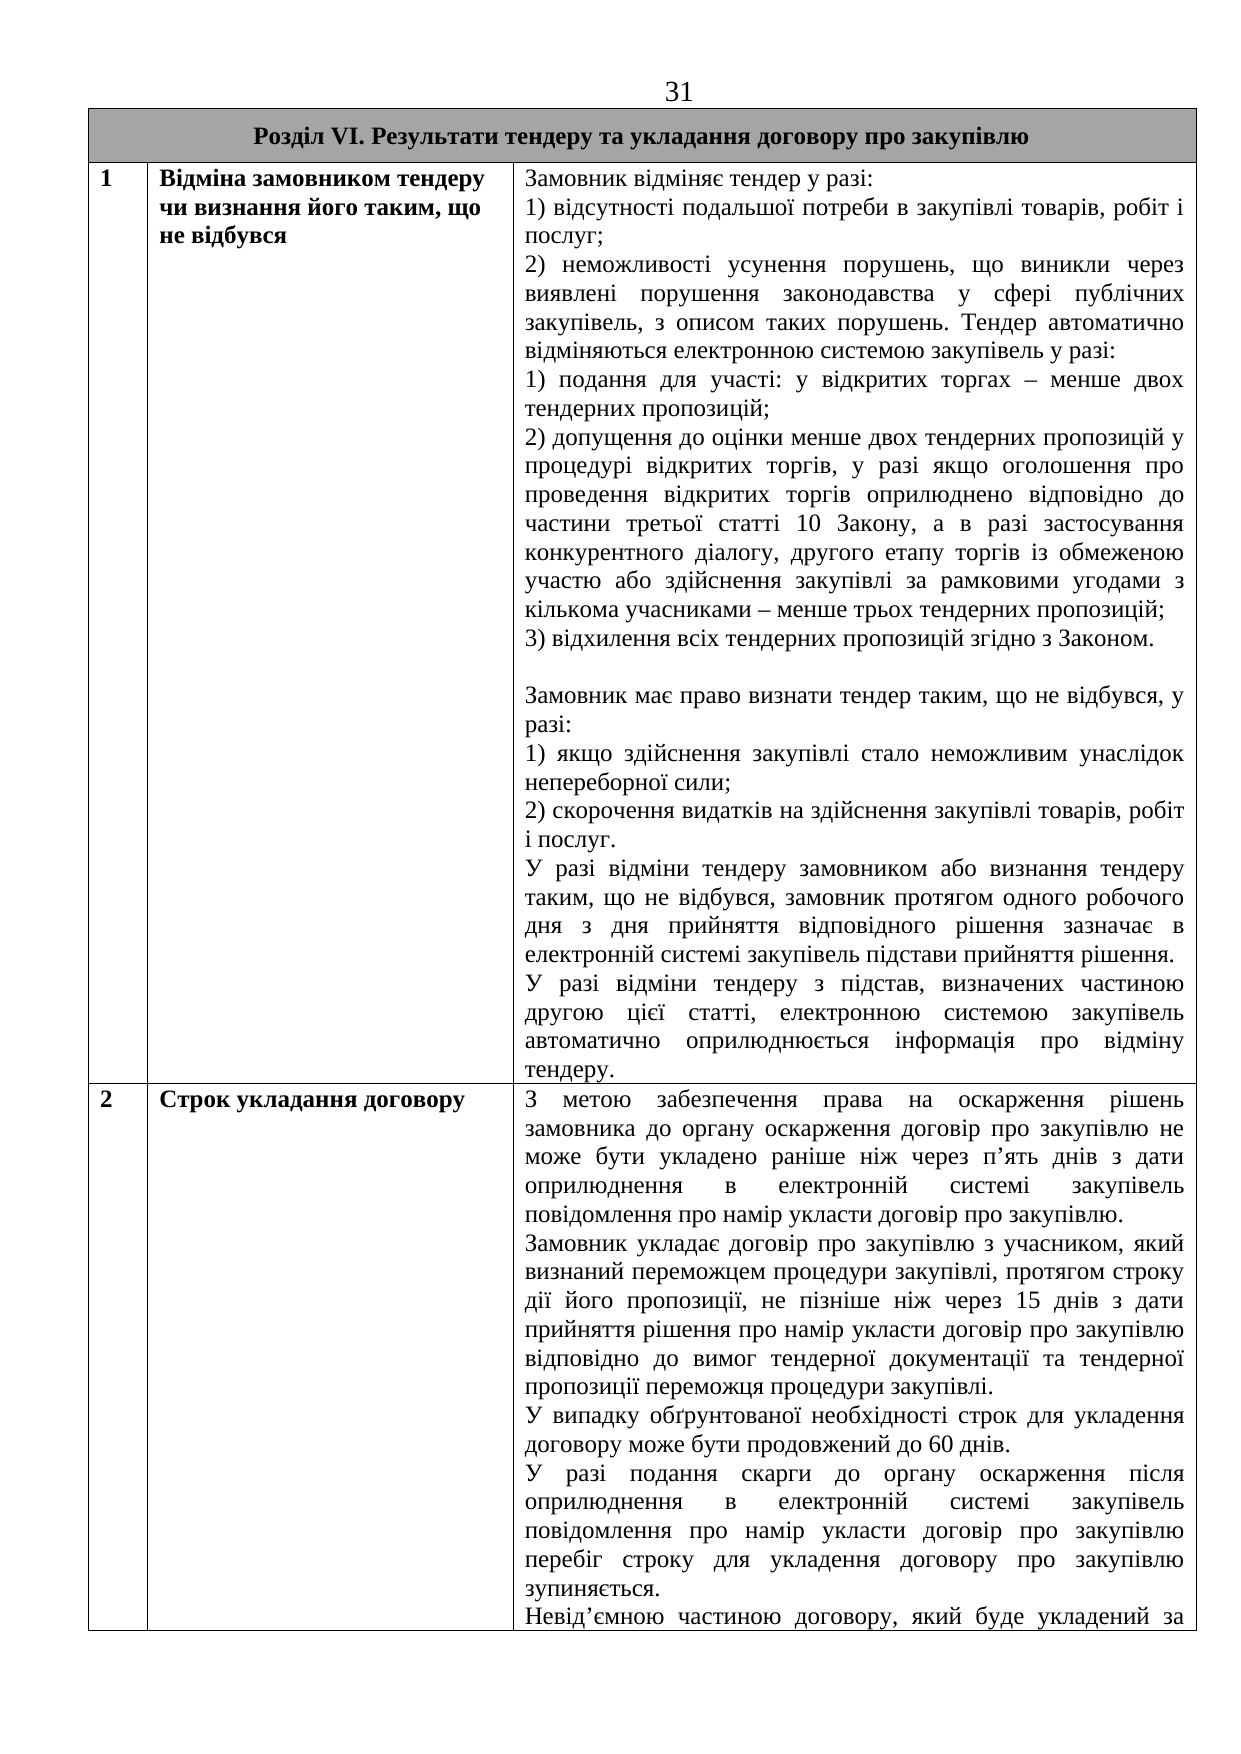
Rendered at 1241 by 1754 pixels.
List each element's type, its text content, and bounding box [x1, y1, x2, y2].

table_cell Відміна замовником тендеру чи визнання його таким, що не відбувся [148, 163, 513, 1083]
table_cell 1 [89, 163, 147, 1083]
table_cell Розділ VI. Результати тендеру та укладання договору про закупівлю [89, 109, 1196, 162]
table_cell 2 [89, 1084, 147, 1630]
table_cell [514, 1084, 1196, 1630]
table_cell Замовник відміняє тендер у разі: 1) відсутності подальшої потреби в закупівлі товарів, робіт і послуг; 2) неможливості усунення порушень, що виникли через виявлені порушення законодавства у сфері публічних закупівель, з описом таких порушень. Тендер автоматично відміняються електронною системою закупівель у разі: 1) подання для участі: у відкритих торгах – менше двох тендерних пропозицій; 2) допущення до оцінки менше двох тендерних пропозицій у процедурі відкритих торгів, у разі якщо оголошення про проведення відкритих торгів оприлюднено відповідно до частини третьої статті 10 Закону, а в разі застосування конкурентного діалогу, другого етапу торгів із обмеженою участю або здійснення закупівлі за рамковими угодами з кількома учасниками – менше трьох тендерних пропозицій; 3) відхилення всіх тендерних пропозицій згідно з Законом. Замовник має право визнати тендер таким, що не відбувся, у разі: 1) якщо здійснення закупівлі стало неможливим унаслідок непереборної сили; 2) скорочення видатків на здійснення закупівлі товарів, робіт і послуг. У разі відміни тендеру замовником або визнання тендеру таким, що не відбувся, замовник протягом одного робочого дня з дня прийняття відповідного рішення зазначає в електронній системі закупівель підстави прийняття рішення. У разі відміни тендеру з підстав, визначених частиною другою цієї статті, електронною системою закупівель автоматично оприлюднюється інформація про відміну тендеру. [514, 163, 1196, 1083]
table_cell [148, 1084, 513, 1630]
